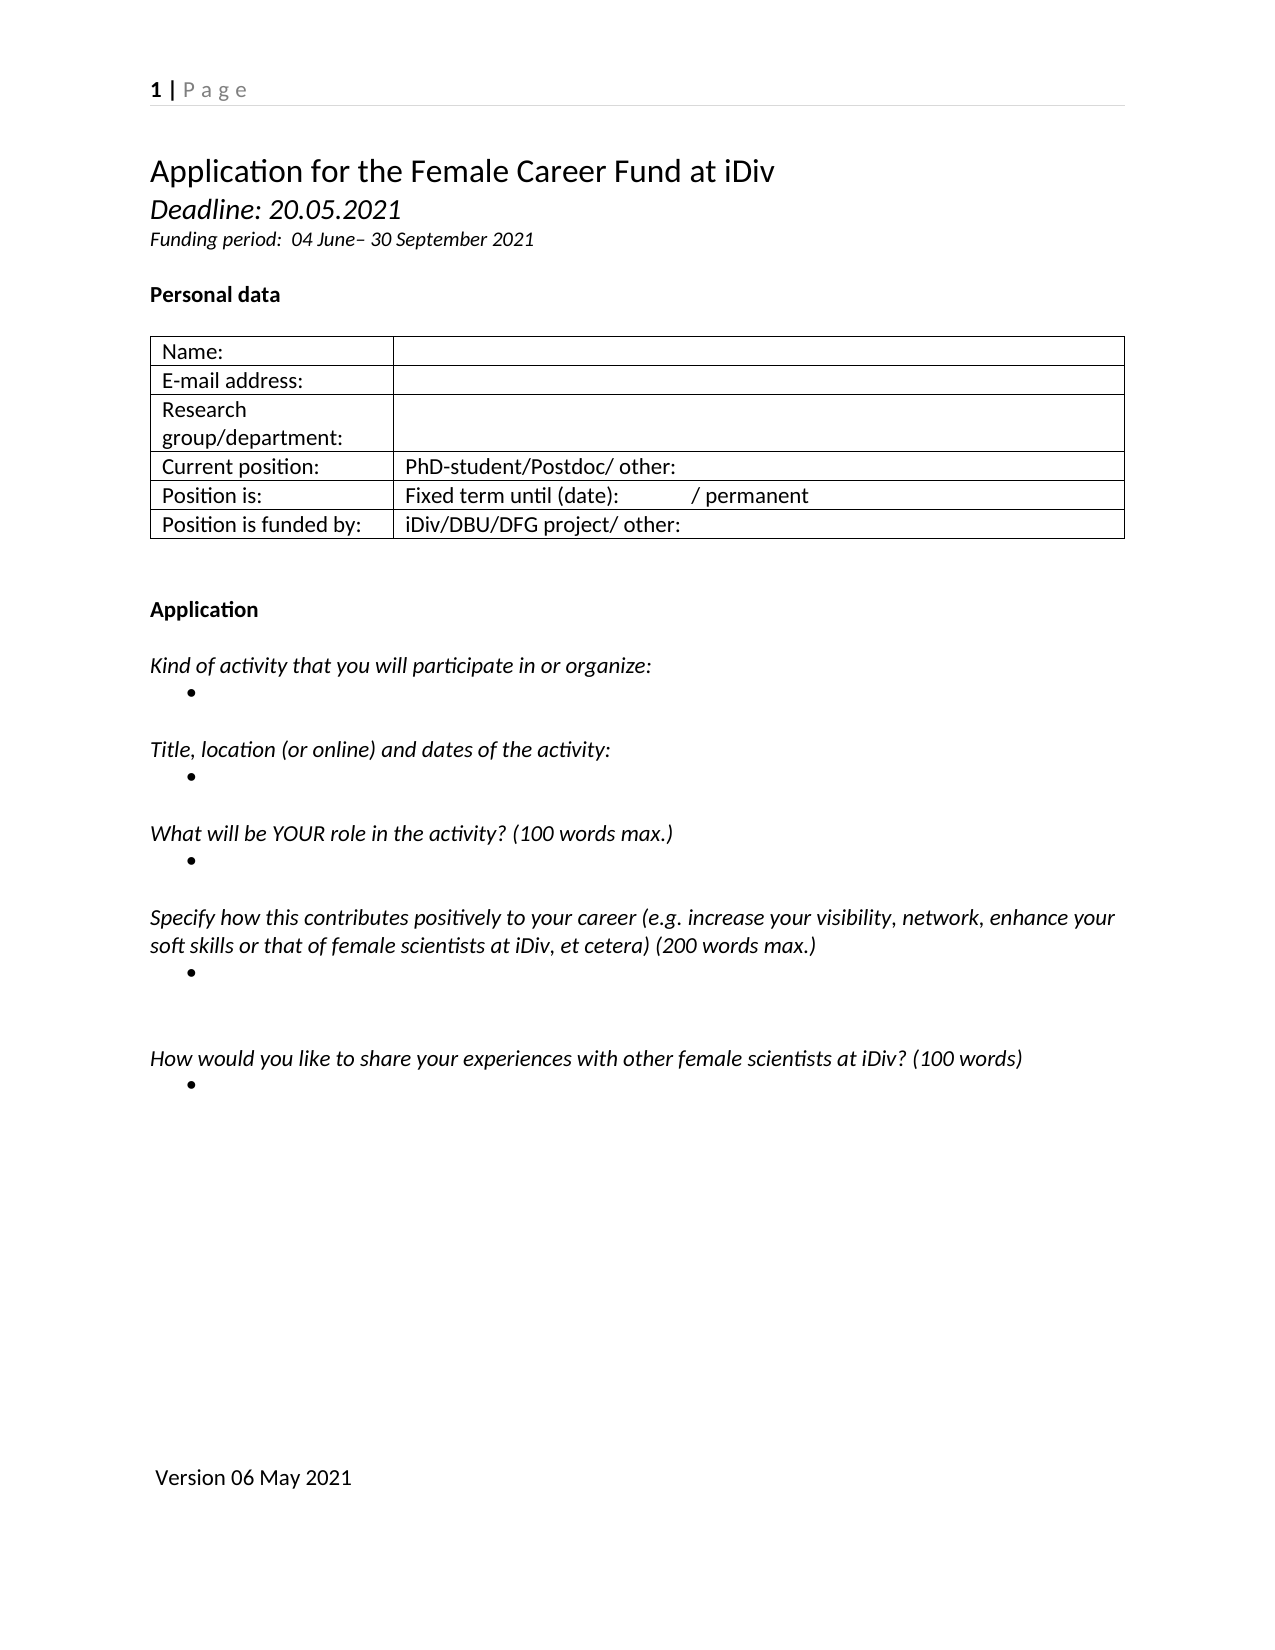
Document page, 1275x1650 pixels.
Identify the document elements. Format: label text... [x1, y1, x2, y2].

text Application for the Female Career Fund at iDiv [150, 150, 1125, 191]
table_cell iDiv/DBU/DFG project/ other: [394, 510, 1124, 538]
table_cell [394, 366, 1124, 394]
text Funding period: 04 June– 30 September 2021 [150, 226, 1125, 252]
table_cell PhD-student/Postdoc/ other: [394, 452, 1124, 480]
text How would you like to share your experiences with other female scientists at iDiv? (100 words) [150, 1044, 1125, 1072]
text What will be YOUR role in the activity? (100 words max.) [150, 819, 1125, 847]
table_header Name: [151, 337, 393, 365]
table_cell Position is funded by: [151, 510, 393, 538]
text Application [150, 595, 1125, 623]
table_cell Position is: [151, 481, 393, 509]
text Title, location (or online) and dates of the activity: [150, 735, 1125, 763]
text Deadline: 20.05.2021 [150, 191, 1125, 226]
table_header [394, 337, 1124, 365]
table_cell Fixed term until (date): / permanent [394, 481, 1124, 509]
table_cell E-mail address: [151, 366, 393, 394]
text Personal data [150, 280, 1125, 308]
table_cell Current position: [151, 452, 393, 480]
table_cell [394, 395, 1124, 451]
text Kind of activity that you will participate in or organize: [150, 651, 1125, 679]
text Specify how this contributes positively to your career (e.g. increase your visibility, network, enhance your soft skills or that of female scientists at iDiv, et cetera) (200 words max.) [150, 903, 1125, 959]
table_cell Research group/department: [151, 395, 393, 451]
